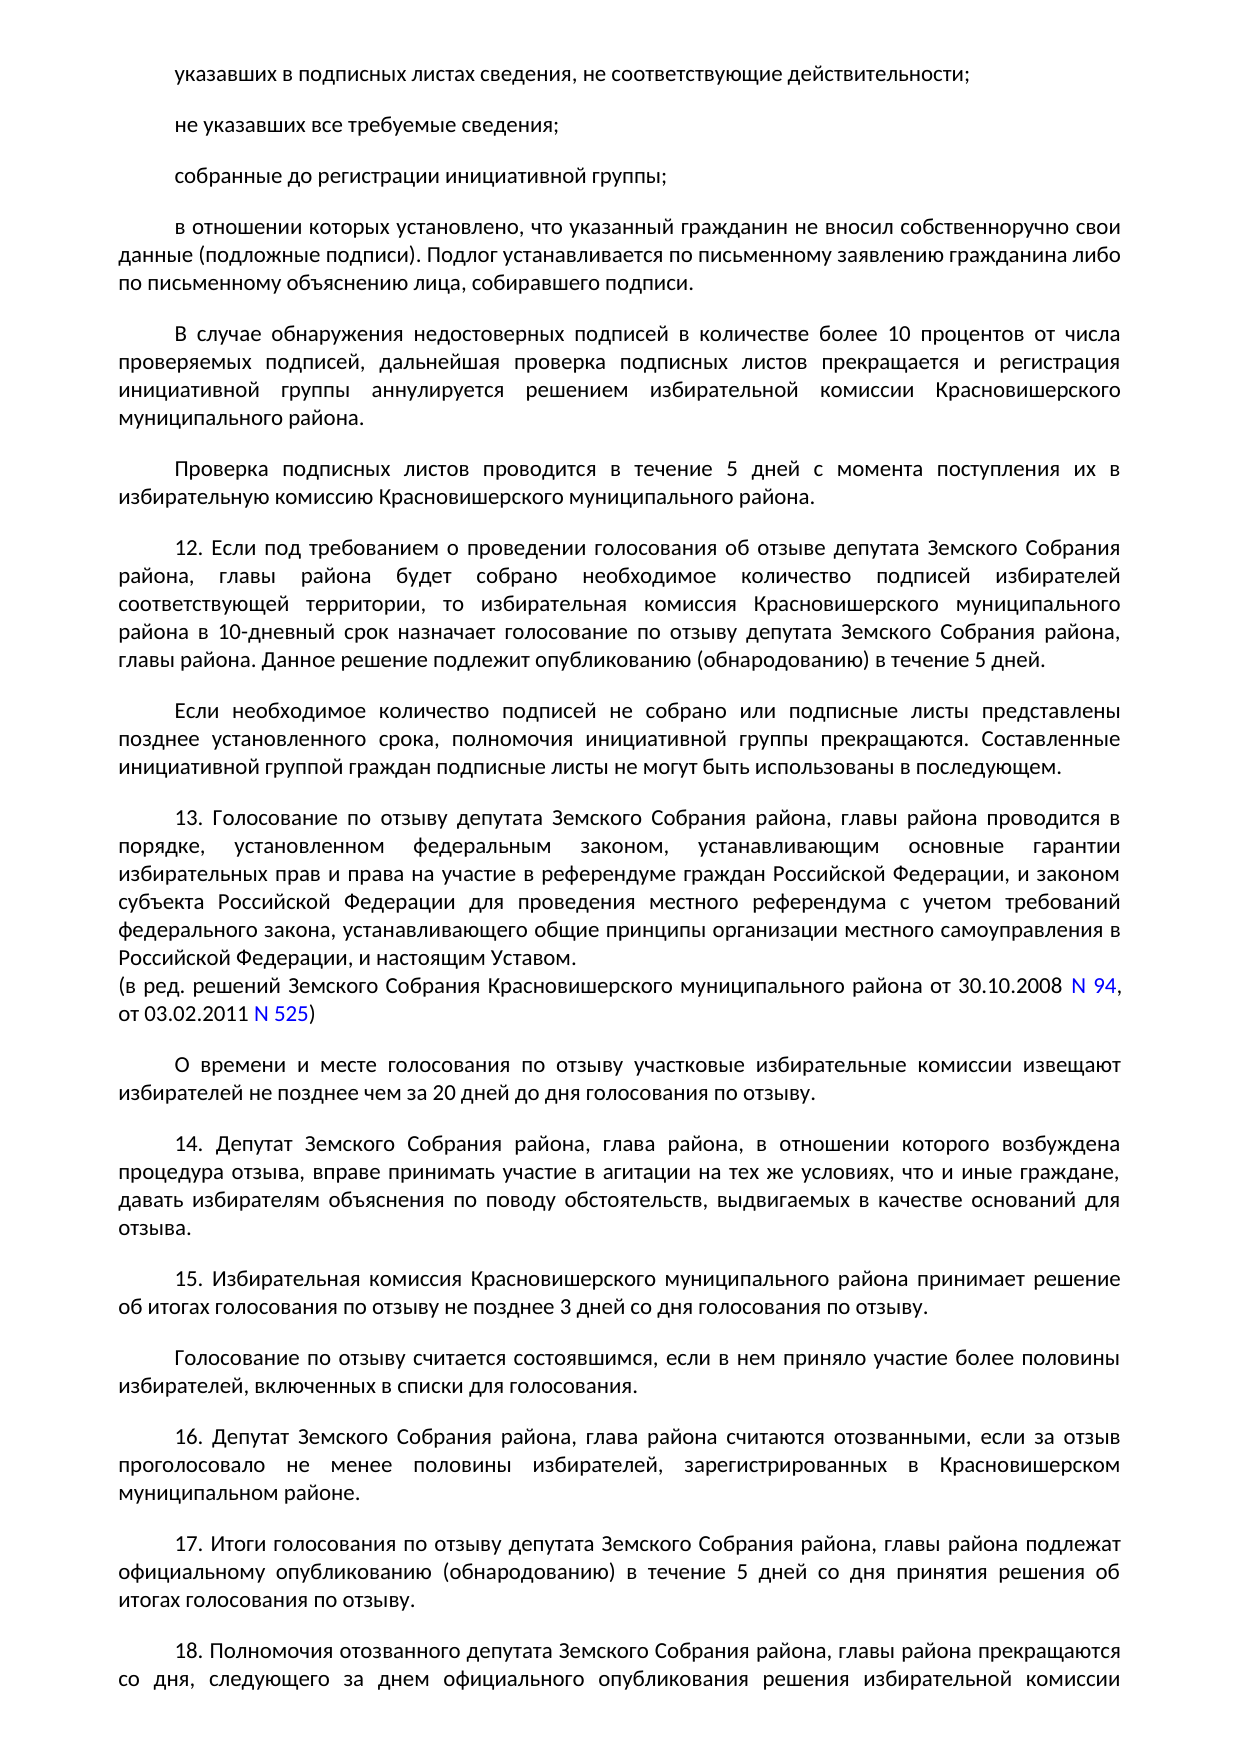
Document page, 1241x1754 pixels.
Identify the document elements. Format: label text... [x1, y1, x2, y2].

text не указавших все требуемые сведения; [118, 110, 1122, 138]
text 12. Если под требованием о проведении голосования об отзыве депутата Земского Собрания района, главы района будет собрано необходимое количество подписей избирателей соответствующей территории, то избирательная комиссия Красновишерского муниципального района в 10-дневный срок назначает голосование по отзыву депутата Земского Собрания района, главы района. Данное решение подлежит опубликованию (обнародованию) в течение 5 дней. [118, 533, 1122, 673]
text 16. Депутат Земского Собрания района, глава района считаются отозванными, если за отзыв проголосовало не менее половины избирателей, зарегистрированных в Красновишерском муниципальном районе. [118, 1422, 1122, 1506]
text В случае обнаружения недостоверных подписей в количестве более 10 процентов от числа проверяемых подписей, дальнейшая проверка подписных листов прекращается и регистрация инициативной группы аннулируется решением избирательной комиссии Красновишерского муниципального района. [118, 319, 1122, 431]
text указавших в подписных листах сведения, не соответствующие действительности; [118, 59, 1122, 87]
text 15. Избирательная комиссия Красновишерского муниципального района принимает решение об итогах голосования по отзыву не позднее 3 дней со дня голосования по отзыву. [118, 1264, 1122, 1320]
text Голосование по отзыву считается состоявшимся, если в нем приняло участие более половины избирателей, включенных в списки для голосования. [118, 1343, 1122, 1399]
text собранные до регистрации инициативной группы; [118, 161, 1122, 189]
text Если необходимое количество подписей не собрано или подписные листы представлены позднее установленного срока, полномочия инициативной группы прекращаются. Составленные инициативной группой граждан подписные листы не могут быть использованы в последующем. [118, 696, 1122, 780]
text Проверка подписных листов проводится в течение 5 дней с момента поступления их в избирательную комиссию Красновишерского муниципального района. [118, 454, 1122, 510]
text О времени и месте голосования по отзыву участковые избирательные комиссии извещают избирателей не позднее чем за 20 дней до дня голосования по отзыву. [118, 1050, 1122, 1106]
text 14. Депутат Земского Собрания района, глава района, в отношении которого возбуждена процедура отзыва, вправе принимать участие в агитации на тех же условиях, что и иные граждане, давать избирателям объяснения по поводу обстоятельств, выдвигаемых в качестве оснований для отзыва. [118, 1129, 1122, 1241]
text (в ред. решений Земского Собрания Красновишерского муниципального района от 30.10.2008 N 94, от 03.02.2011 N 525) [118, 971, 1122, 1027]
text 17. Итоги голосования по отзыву депутата Земского Собрания района, главы района подлежат официальному опубликованию (обнародованию) в течение 5 дней со дня принятия решения об итогах голосования по отзыву. [118, 1529, 1122, 1613]
text в отношении которых установлено, что указанный гражданин не вносил собственноручно свои данные (подложные подписи). Подлог устанавливается по письменному заявлению гражданина либо по письменному объяснению лица, собиравшего подписи. [118, 212, 1122, 296]
text 13. Голосование по отзыву депутата Земского Собрания района, главы района проводится в порядке, установленном федеральным законом, устанавливающим основные гарантии избирательных прав и права на участие в референдуме граждан Российской Федерации, и законом субъекта Российской Федерации для проведения местного референдума с учетом требований федерального закона, устанавливающего общие принципы организации местного самоуправления в Российской Федерации, и настоящим Уставом. [118, 803, 1122, 971]
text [118, 1636, 1122, 1692]
